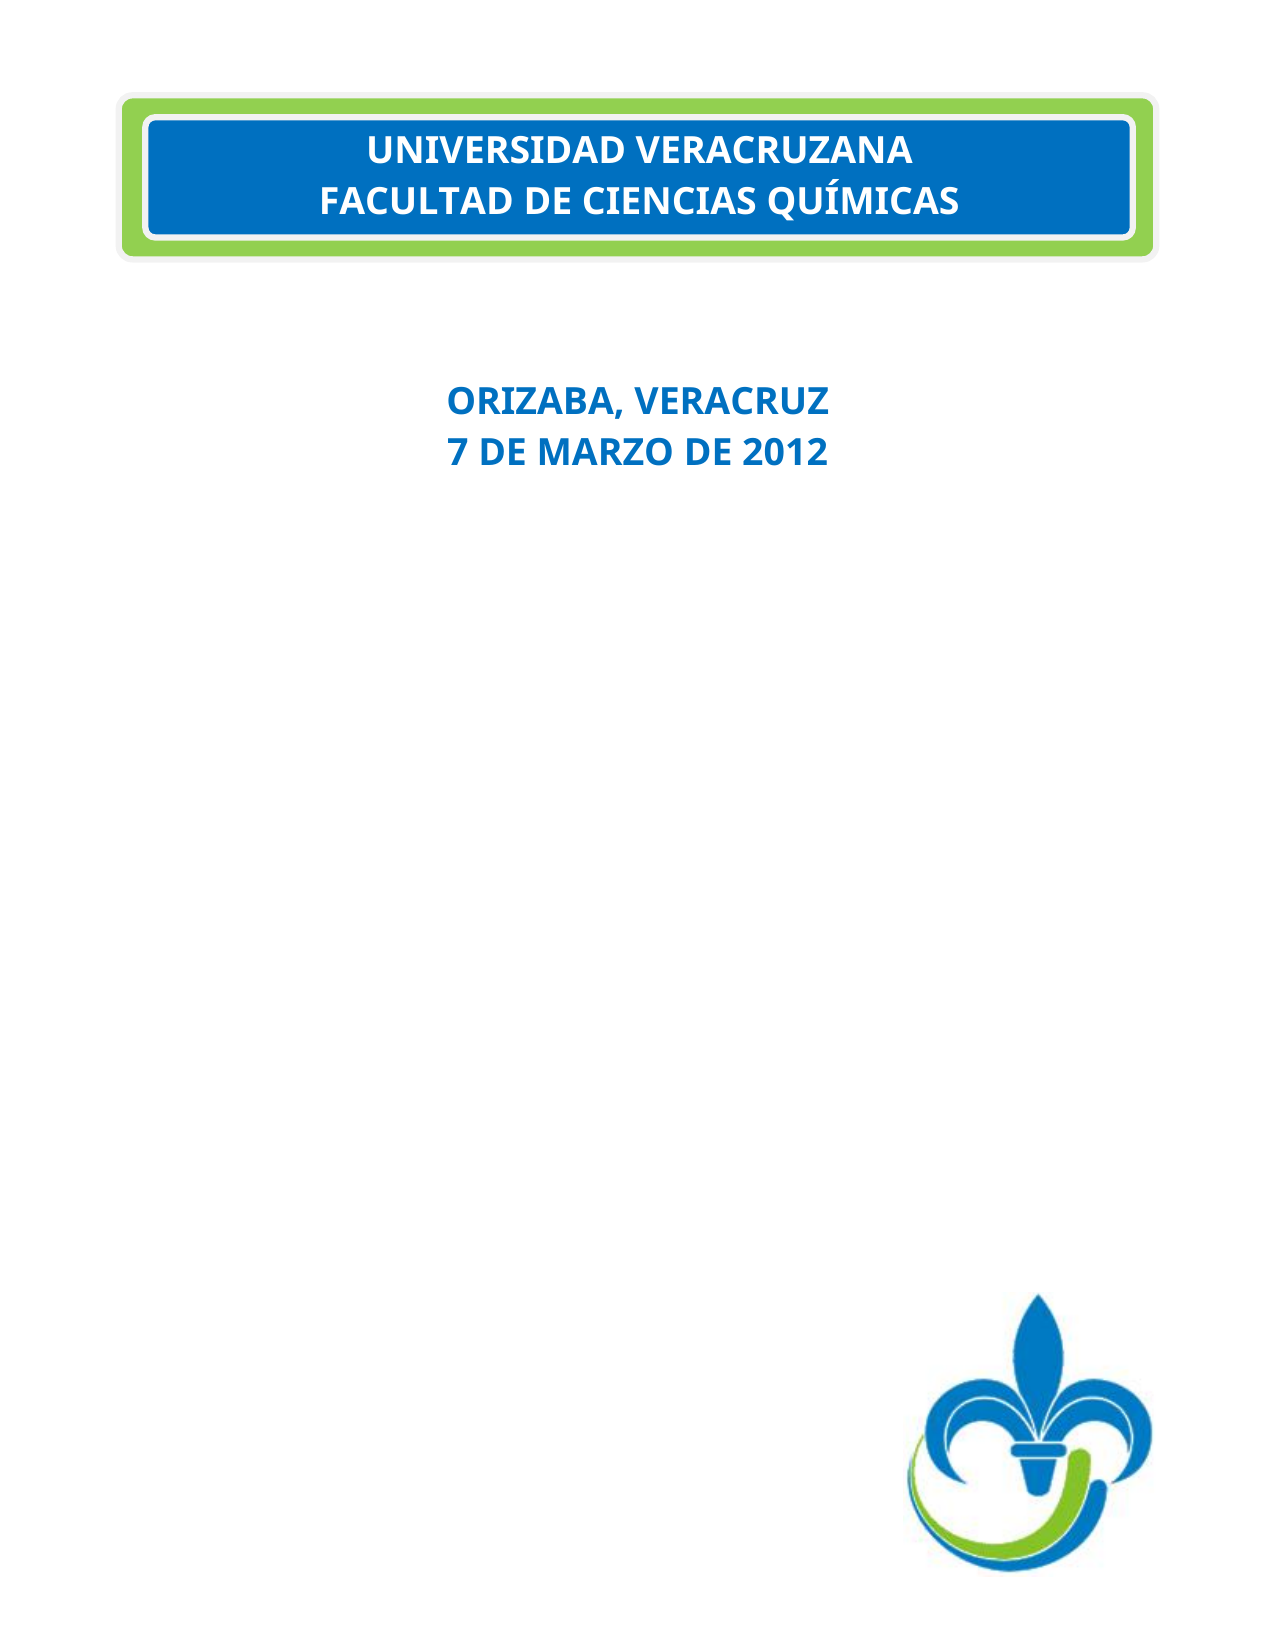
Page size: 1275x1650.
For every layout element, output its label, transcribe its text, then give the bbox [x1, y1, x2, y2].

picture [903, 1292, 1157, 1577]
text ORIZABA, VERACRUZ [118, 375, 1157, 426]
text 7 DE MARZO DE 2012 [118, 426, 1157, 477]
